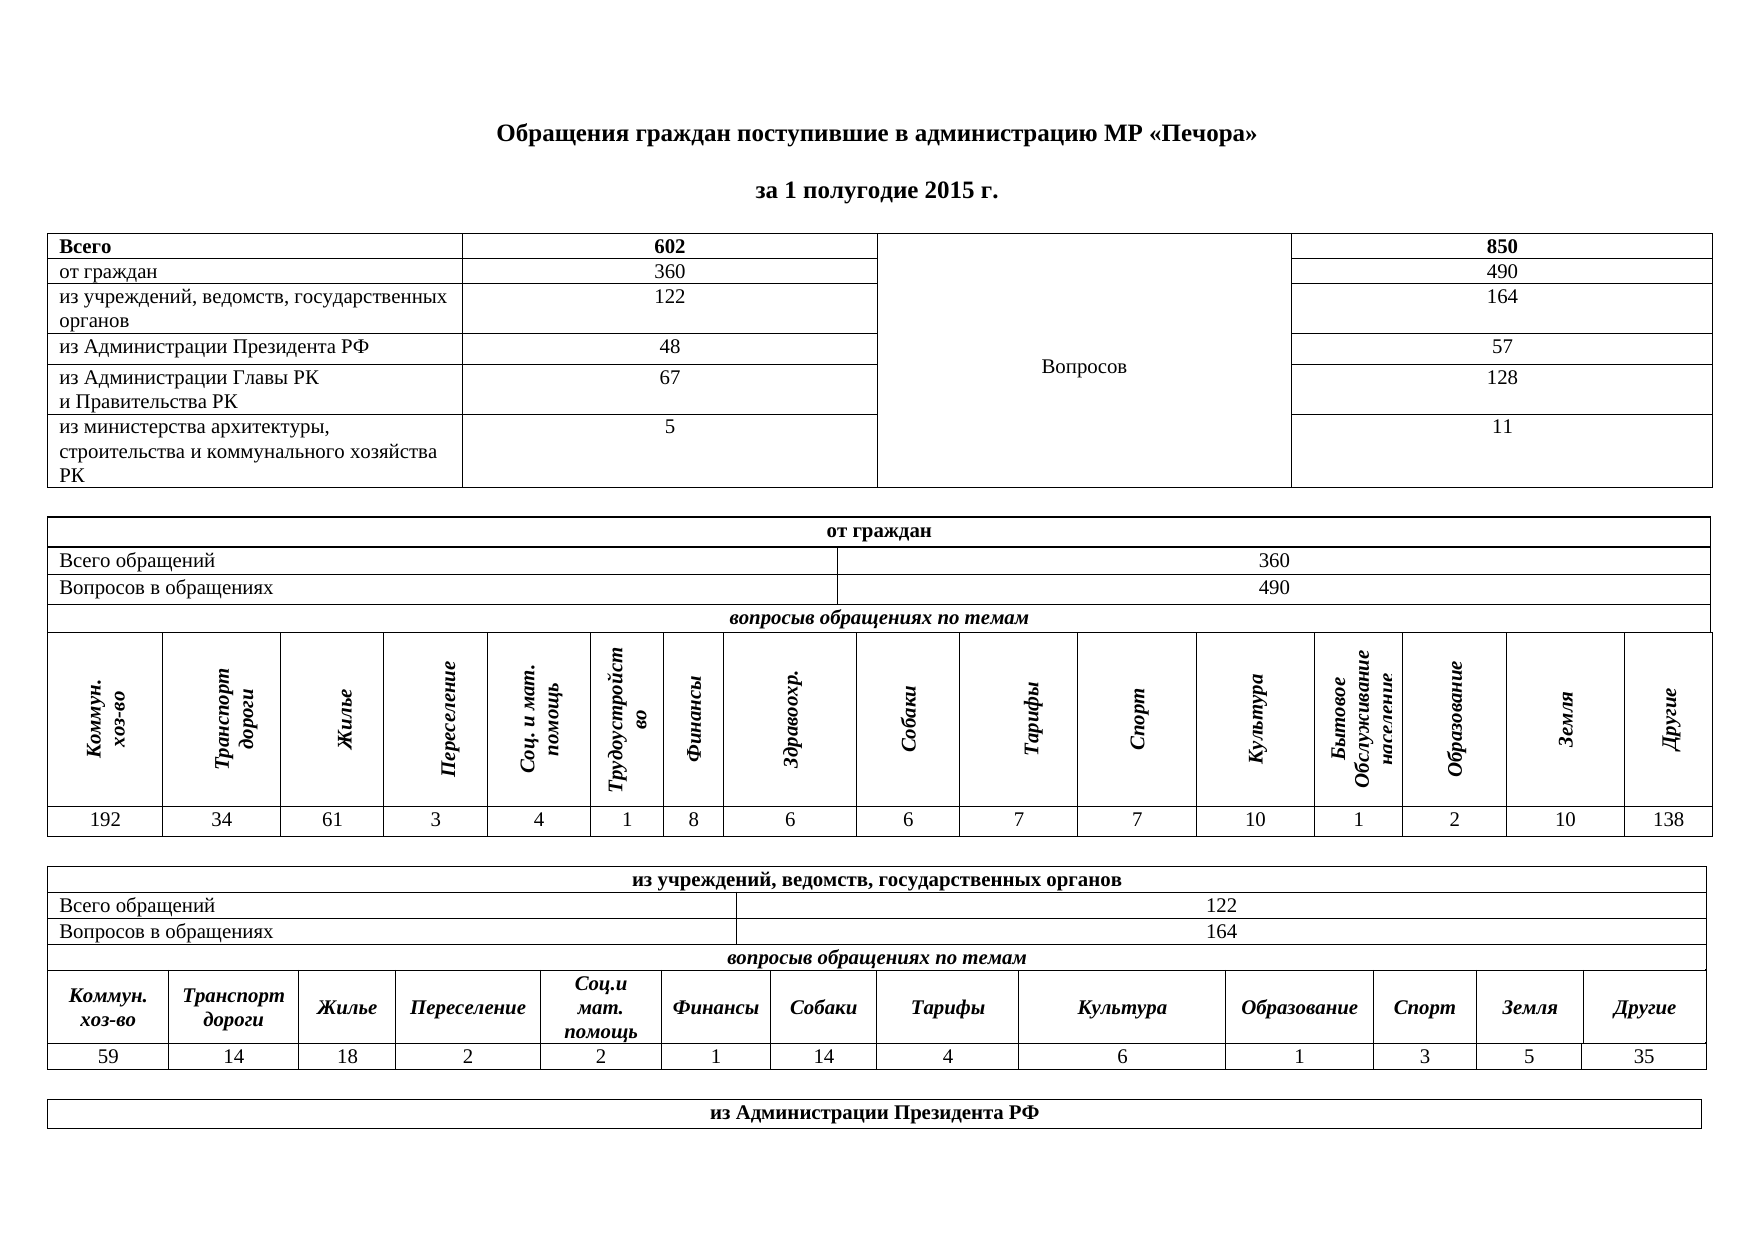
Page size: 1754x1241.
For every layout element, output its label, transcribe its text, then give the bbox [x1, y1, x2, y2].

table_cell 1 [662, 1044, 770, 1069]
table_cell 10 [1507, 807, 1624, 836]
table_cell 490 [1292, 259, 1712, 283]
table_cell от граждан [48, 259, 462, 283]
table_cell 164 [737, 919, 1706, 944]
text Обращения граждан поступившие в администрацию МР «Печора» [59, 118, 1695, 147]
table_cell Вопросов в обращениях [48, 919, 736, 944]
table_cell вопросыв обращениях по темам [48, 945, 1706, 970]
table_cell 61 [281, 807, 383, 836]
table_cell Культура [1197, 633, 1314, 806]
table_cell 1 [1315, 807, 1402, 836]
table_cell из министерства архитектуры, строительства и коммунального хозяйства РК [48, 415, 462, 487]
table_cell 35 [1582, 1044, 1706, 1069]
table_cell Соц.и мат. помощь [541, 971, 661, 1043]
table_cell Другие [1625, 633, 1712, 806]
table_cell 5 [1477, 1044, 1581, 1069]
table_header 850 [1292, 234, 1712, 258]
table_cell 11 [1292, 415, 1712, 487]
table_cell 3 [1374, 1044, 1476, 1069]
table_cell 14 [771, 1044, 876, 1069]
table_cell Соц. и мат. помощь [488, 633, 590, 806]
table_cell 490 [838, 575, 1710, 604]
table_cell 128 [1292, 365, 1712, 413]
table_cell 1 [591, 807, 663, 836]
table_cell 6 [857, 807, 959, 836]
table_cell Земля [1507, 633, 1624, 806]
table_cell 2 [1403, 807, 1506, 836]
table_cell 10 [1197, 807, 1314, 836]
table_cell Финансы [664, 633, 723, 806]
table_cell Собаки [857, 633, 959, 806]
table_cell 34 [163, 807, 280, 836]
table_cell Всего обращений [48, 548, 837, 574]
table_cell 7 [1078, 807, 1196, 836]
table_cell 14 [169, 1044, 298, 1069]
table_cell из Администрации Президента РФ [48, 334, 462, 364]
table_cell Тарифы [877, 971, 1018, 1043]
table_cell Всего обращений [48, 893, 736, 918]
table_cell 6 [724, 807, 856, 836]
table_cell Переселение [384, 633, 487, 806]
table_cell Культура [1019, 971, 1225, 1043]
table_cell Бытовое Обслуживание население [1315, 633, 1402, 806]
table_cell Земля [1477, 971, 1583, 1043]
table_cell 8 [664, 807, 723, 836]
table_cell Спорт [1078, 633, 1196, 806]
table_cell Образование [1403, 633, 1506, 806]
table_cell Вопросов в обращениях [48, 575, 837, 604]
table_cell 18 [299, 1044, 395, 1069]
table_cell 1 [1226, 1044, 1373, 1069]
table_cell 2 [541, 1044, 661, 1069]
table_cell Другие [1584, 971, 1706, 1043]
table_cell 6 [1019, 1044, 1225, 1069]
table_cell Коммун. хоз-во [48, 633, 162, 806]
table_cell 4 [488, 807, 590, 836]
table_cell Финансы [662, 971, 770, 1043]
table_cell 59 [48, 1044, 168, 1069]
table_header 602 [463, 234, 877, 258]
table_header от граждан [48, 518, 1710, 546]
table_cell вопросыв обращениях по темам [48, 605, 1710, 632]
table_cell Трудоустройство [591, 633, 663, 806]
table_cell Жилье [299, 971, 395, 1043]
table_cell 3 [384, 807, 487, 836]
table_cell Собаки [771, 971, 876, 1043]
table_cell из учреждений, ведомств, государственных органов [48, 284, 462, 332]
table_header Всего [48, 234, 462, 258]
table_cell 360 [838, 548, 1710, 574]
table_cell 7 [960, 807, 1077, 836]
table_cell Переселение [396, 971, 540, 1043]
table_cell Транспорт дороги [169, 971, 298, 1043]
table_cell 164 [1292, 284, 1712, 332]
table_header из Администрации Президента РФ [48, 1100, 1701, 1127]
table_cell 67 [463, 365, 877, 413]
text за 1 полугодие 2015 г. [59, 176, 1695, 204]
table_cell 122 [463, 284, 877, 332]
table_cell Здравоохр. [724, 633, 856, 806]
table_cell 122 [737, 893, 1706, 918]
table_cell 48 [463, 334, 877, 364]
table_cell 5 [463, 415, 877, 487]
table_cell 138 [1625, 807, 1712, 836]
table_cell 57 [1292, 334, 1712, 364]
table_cell Жилье [281, 633, 383, 806]
table_cell 192 [48, 807, 162, 836]
table_header Вопросов [878, 234, 1291, 487]
table_header из учреждений, ведомств, государственных органов [48, 867, 1706, 892]
table_cell 360 [463, 259, 877, 283]
table_cell Образование [1226, 971, 1373, 1043]
table_cell 2 [396, 1044, 540, 1069]
table_cell 4 [877, 1044, 1018, 1069]
table_cell Коммун. хоз-во [48, 971, 168, 1043]
table_cell из Администрации Главы РК и Правительства РК [48, 365, 462, 413]
table_cell Тарифы [960, 633, 1077, 806]
table_cell Транспорт дороги [163, 633, 280, 806]
table_cell Спорт [1374, 971, 1476, 1043]
